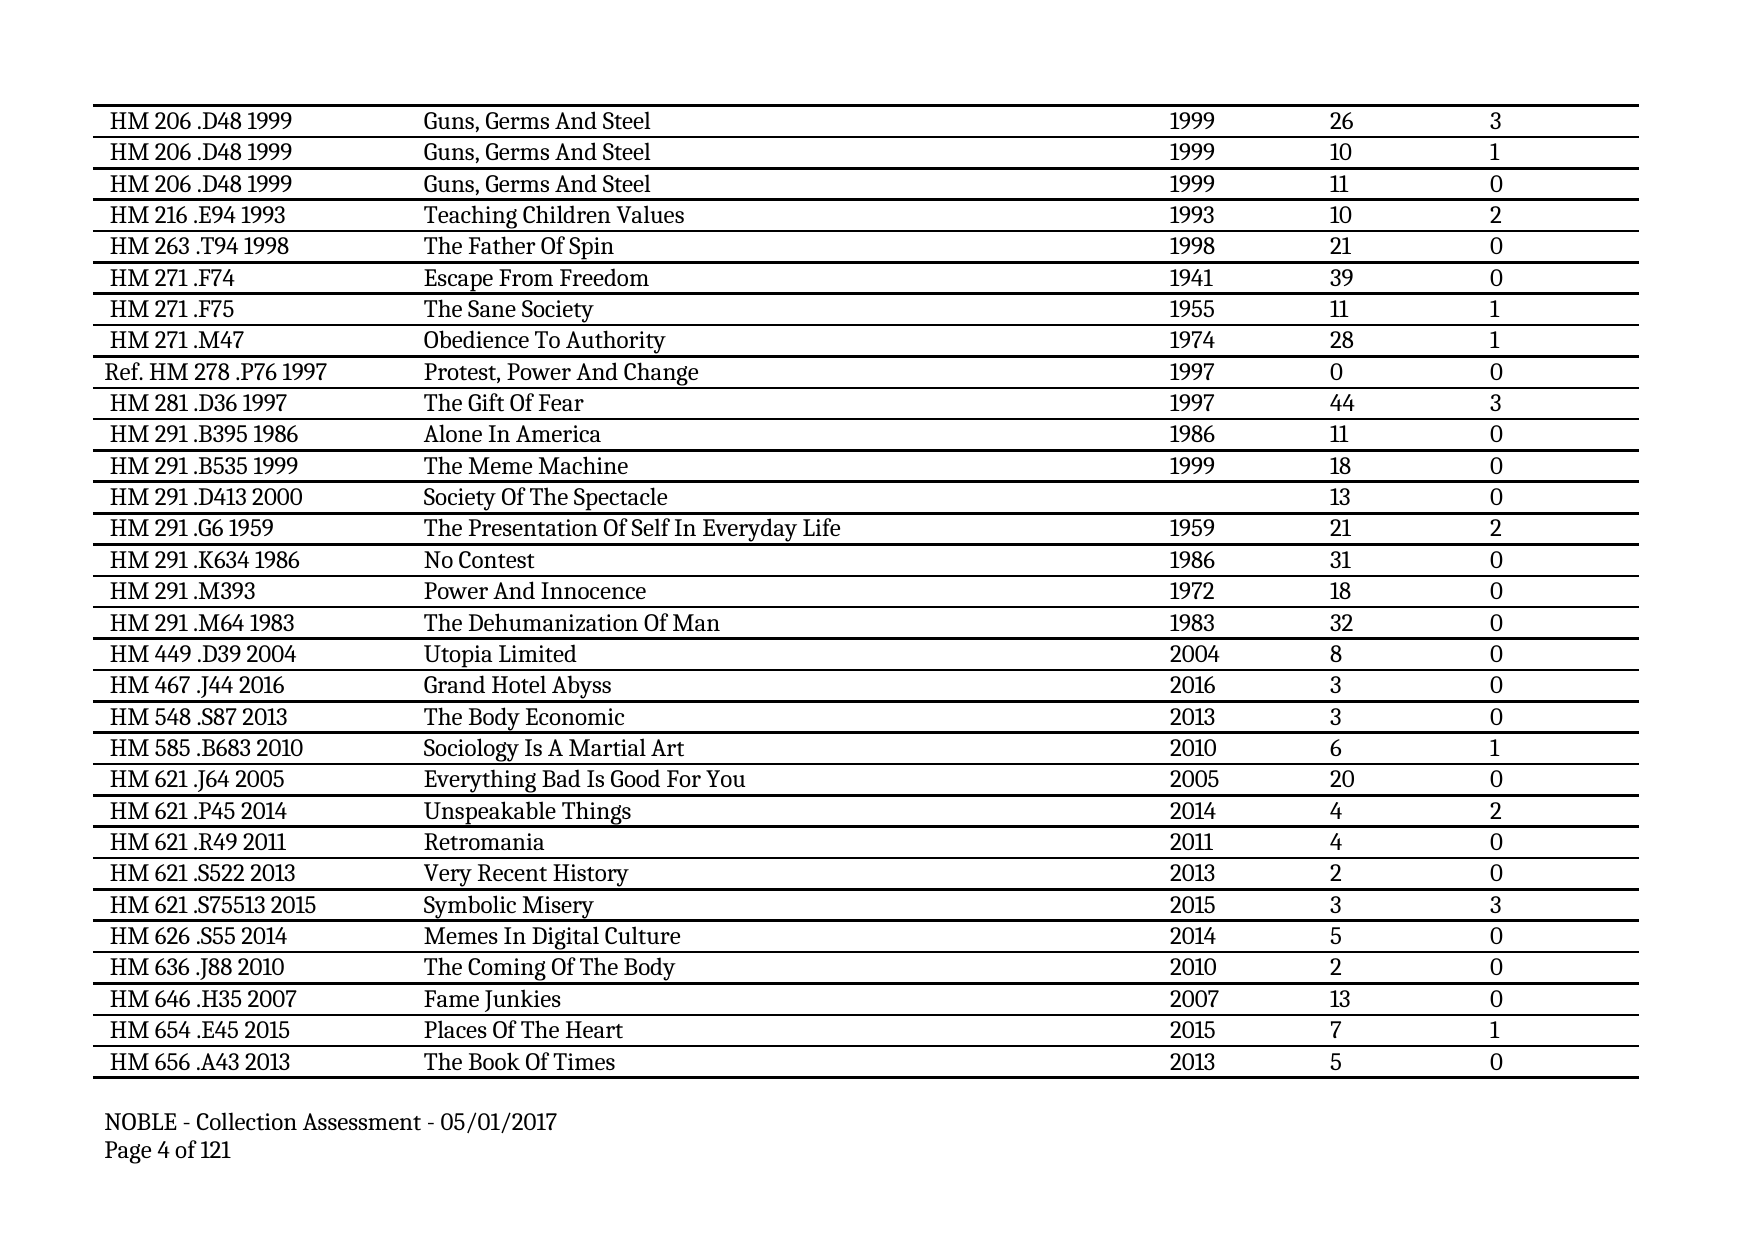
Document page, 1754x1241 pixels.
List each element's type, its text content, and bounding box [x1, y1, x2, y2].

table_cell Places Of The Heart [413, 1016, 1159, 1045]
table_cell 39 [1319, 264, 1478, 292]
table_cell The Sane Society [413, 295, 1159, 324]
table_cell The Book Of Times [413, 1047, 1159, 1076]
table_cell 2013 [1159, 1047, 1319, 1076]
table_cell 0 [1479, 420, 1638, 449]
table_cell 0 [1479, 985, 1638, 1013]
table_cell Obedience To Authority [413, 326, 1159, 355]
table_cell 4 [1319, 828, 1478, 857]
table_cell Utopia Limited [413, 640, 1159, 668]
table_cell Everything Bad Is Good For You [413, 765, 1159, 794]
table_cell 21 [1319, 515, 1478, 543]
table_cell The Meme Machine [413, 452, 1159, 480]
table_cell The Dehumanization Of Man [413, 608, 1159, 637]
table_cell 1999 [1159, 170, 1319, 198]
table_cell 5 [1319, 1047, 1478, 1076]
table_cell HM 271 .F74 [93, 264, 412, 292]
table_cell HM 654 .E45 2015 [93, 1016, 412, 1045]
table_cell 4 [1319, 797, 1478, 825]
table_cell 28 [1319, 326, 1478, 355]
table_cell HM 271 .F75 [93, 295, 412, 324]
table_cell 26 [1319, 107, 1478, 136]
table_cell 0 [1479, 358, 1638, 386]
table_cell The Gift Of Fear [413, 389, 1159, 418]
table_cell HM 281 .D36 1997 [93, 389, 412, 418]
table_cell HM 271 .M47 [93, 326, 412, 355]
table_cell 0 [1479, 828, 1638, 857]
table_cell 11 [1319, 295, 1478, 324]
table_cell 1972 [1159, 577, 1319, 606]
table_cell 0 [1479, 922, 1638, 951]
table_cell 0 [1479, 264, 1638, 292]
table_cell 5 [1319, 922, 1478, 951]
table_cell 0 [1479, 577, 1638, 606]
table_cell 1 [1479, 1016, 1638, 1045]
table_cell 0 [1479, 452, 1638, 480]
table_cell 32 [1319, 608, 1478, 637]
table_cell 0 [1479, 232, 1638, 261]
table_cell HM 585 .B683 2010 [93, 734, 412, 763]
table_cell 1997 [1159, 389, 1319, 418]
table_cell 2011 [1159, 828, 1319, 857]
table_cell No Contest [413, 546, 1159, 574]
table_cell The Coming Of The Body [413, 953, 1159, 982]
table_cell Power And Innocence [413, 577, 1159, 606]
table_cell 2 [1479, 797, 1638, 825]
table_cell 11 [1319, 170, 1478, 198]
table_cell 18 [1319, 577, 1478, 606]
table_cell 8 [1319, 640, 1478, 668]
table_cell Symbolic Misery [413, 891, 1159, 919]
table_cell Sociology Is A Martial Art [413, 734, 1159, 763]
table_cell [1159, 483, 1319, 512]
table_cell HM 621 .S75513 2015 [93, 891, 412, 919]
table_cell HM 626 .S55 2014 [93, 922, 412, 951]
table_cell The Father Of Spin [413, 232, 1159, 261]
table_cell 1983 [1159, 608, 1319, 637]
table_cell 3 [1479, 891, 1638, 919]
table_cell 3 [1479, 107, 1638, 136]
table_cell 3 [1479, 389, 1638, 418]
table_cell 0 [1479, 765, 1638, 794]
table_cell Retromania [413, 828, 1159, 857]
table_cell HM 621 .S522 2013 [93, 859, 412, 888]
table_cell 2014 [1159, 797, 1319, 825]
table_cell 0 [1479, 170, 1638, 198]
table_cell HM 656 .A43 2013 [93, 1047, 412, 1076]
table_cell 2010 [1159, 953, 1319, 982]
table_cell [413, 107, 1159, 136]
table_cell 1999 [1159, 138, 1319, 167]
table_cell 2005 [1159, 765, 1319, 794]
table_cell The Body Economic [413, 703, 1159, 731]
table_cell 1997 [1159, 358, 1319, 386]
table_cell 13 [1319, 985, 1478, 1013]
table_cell 10 [1319, 201, 1478, 229]
table_cell 2 [1479, 201, 1638, 229]
table_cell 2004 [1159, 640, 1319, 668]
table_cell Fame Junkies [413, 985, 1159, 1013]
table_cell HM 467 .J44 2016 [93, 671, 412, 700]
table_cell 1986 [1159, 546, 1319, 574]
table_cell Very Recent History [413, 859, 1159, 888]
table_cell Memes In Digital Culture [413, 922, 1159, 951]
table_cell 1 [1479, 138, 1638, 167]
table_cell HM 216 .E94 1993 [93, 201, 412, 229]
table_cell HM 621 .J64 2005 [93, 765, 412, 794]
table_cell HM 263 .T94 1998 [93, 232, 412, 261]
table_cell HM 206 .D48 1999 [93, 107, 412, 136]
table_cell 2 [1319, 953, 1478, 982]
table_cell 1999 [1159, 107, 1319, 136]
table_cell Protest, Power And Change [413, 358, 1159, 386]
table_cell 0 [1319, 358, 1478, 386]
table_cell 20 [1319, 765, 1478, 794]
table_cell HM 291 .G6 1959 [93, 515, 412, 543]
table_cell 1974 [1159, 326, 1319, 355]
table_cell 31 [1319, 546, 1478, 574]
table_cell HM 621 .R49 2011 [93, 828, 412, 857]
table_cell HM 621 .P45 2014 [93, 797, 412, 825]
table_cell 2013 [1159, 703, 1319, 731]
table_cell 0 [1479, 483, 1638, 512]
table_cell 11 [1319, 420, 1478, 449]
table_cell HM 206 .D48 1999 [93, 170, 412, 198]
table_cell 2014 [1159, 922, 1319, 951]
table_cell 1959 [1159, 515, 1319, 543]
table_cell 3 [1319, 891, 1478, 919]
table_cell HM 636 .J88 2010 [93, 953, 412, 982]
table_cell 0 [1479, 953, 1638, 982]
table_cell Society Of The Spectacle [413, 483, 1159, 512]
table_cell Unspeakable Things [413, 797, 1159, 825]
table_cell HM 291 .M393 [93, 577, 412, 606]
table_cell HM 291 .D413 2000 [93, 483, 412, 512]
table_cell Ref. HM 278 .P76 1997 [93, 358, 412, 386]
table_cell HM 548 .S87 2013 [93, 703, 412, 731]
table_cell Guns, Germs And Steel [413, 138, 1159, 167]
table_cell HM 291 .K634 1986 [93, 546, 412, 574]
table_cell 1 [1479, 734, 1638, 763]
table_cell 1986 [1159, 420, 1319, 449]
table_cell 1999 [1159, 452, 1319, 480]
table_cell 0 [1479, 640, 1638, 668]
table_cell 6 [1319, 734, 1478, 763]
table_cell Escape From Freedom [413, 264, 1159, 292]
table_cell HM 449 .D39 2004 [93, 640, 412, 668]
table_cell 0 [1479, 671, 1638, 700]
table_cell HM 291 .M64 1983 [93, 608, 412, 637]
table_cell 0 [1479, 546, 1638, 574]
table_cell 2013 [1159, 859, 1319, 888]
table_cell 2010 [1159, 734, 1319, 763]
table_cell 2 [1479, 515, 1638, 543]
table_cell HM 291 .B395 1986 [93, 420, 412, 449]
table_cell 2015 [1159, 1016, 1319, 1045]
table_cell Alone In America [413, 420, 1159, 449]
table_cell 44 [1319, 389, 1478, 418]
table_cell Guns, Germs And Steel [413, 170, 1159, 198]
table_cell 1 [1479, 326, 1638, 355]
table_cell Grand Hotel Abyss [413, 671, 1159, 700]
table_cell 2007 [1159, 985, 1319, 1013]
table_cell Teaching Children Values [413, 201, 1159, 229]
table_cell 2015 [1159, 891, 1319, 919]
table_cell 1998 [1159, 232, 1319, 261]
table_cell 13 [1319, 483, 1478, 512]
table_cell 1941 [1159, 264, 1319, 292]
table_cell HM 291 .B535 1999 [93, 452, 412, 480]
table_cell 2 [1319, 859, 1478, 888]
table_cell The Presentation Of Self In Everyday Life [413, 515, 1159, 543]
table_cell 0 [1479, 608, 1638, 637]
table_cell 1 [1479, 295, 1638, 324]
table_cell 1955 [1159, 295, 1319, 324]
table_cell 0 [1479, 859, 1638, 888]
table_cell HM 646 .H35 2007 [93, 985, 412, 1013]
table_cell 7 [1319, 1016, 1478, 1045]
table_cell 0 [1479, 1047, 1638, 1076]
table_cell 0 [1479, 703, 1638, 731]
table_cell 18 [1319, 452, 1478, 480]
table_cell 10 [1319, 138, 1478, 167]
table_cell 3 [1319, 671, 1478, 700]
table_cell 21 [1319, 232, 1478, 261]
table_cell 1993 [1159, 201, 1319, 229]
table_cell 3 [1319, 703, 1478, 731]
table_cell 2016 [1159, 671, 1319, 700]
table_cell HM 206 .D48 1999 [93, 138, 412, 167]
